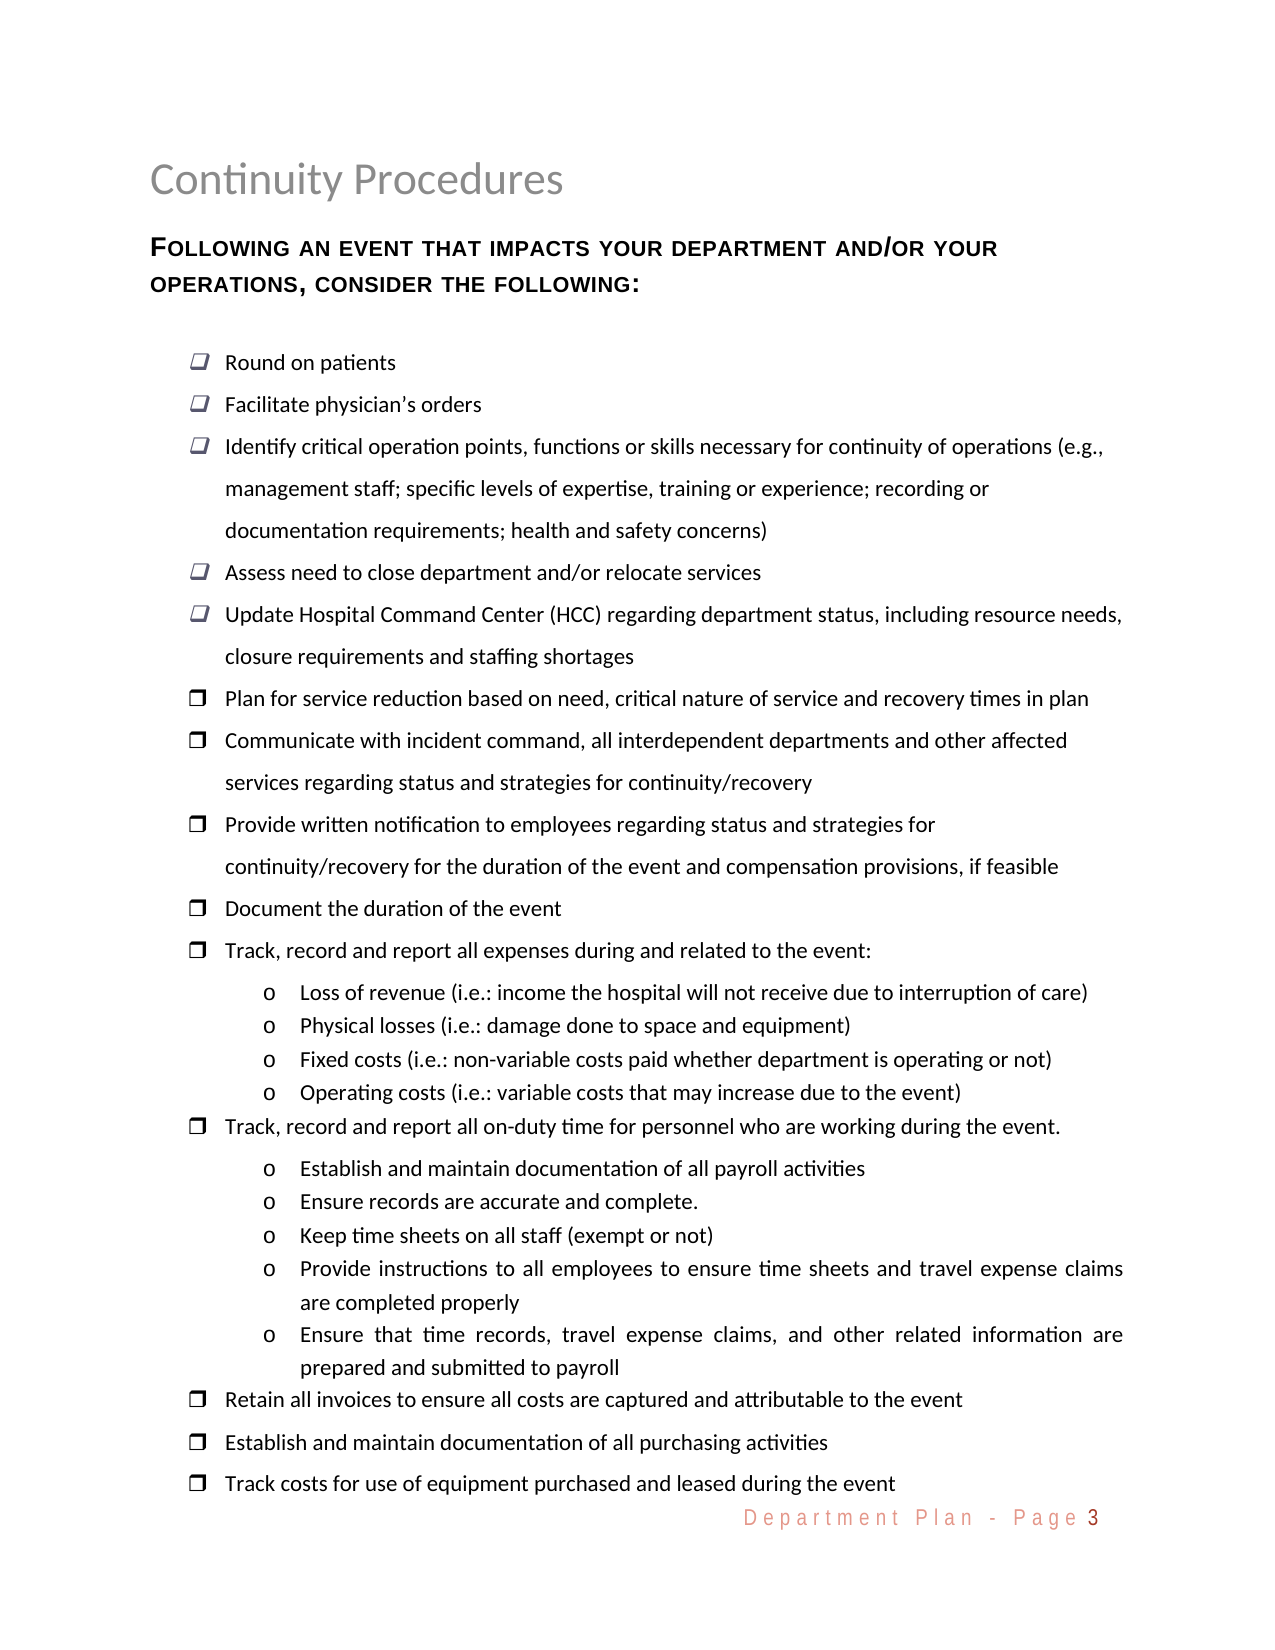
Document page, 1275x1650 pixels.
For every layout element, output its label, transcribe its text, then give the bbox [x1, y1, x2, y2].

list Track costs for use of equipment purchased and leased during the event [187, 1469, 1125, 1498]
list Establish and maintain documentation of all purchasing activities [187, 1428, 1125, 1456]
list Plan for service reduction based on need, critical nature of service and recovery times in plan [187, 684, 1125, 712]
list Update Hospital Command Center (HCC) regarding department status, including resource needs, closure requirements and staffing shortages [187, 600, 1125, 670]
list Ensure that time records, travel expense claims, and other related information are prepared and submitted to payroll [262, 1320, 1125, 1381]
list Assess need to close department and/or relocate services [187, 558, 1125, 586]
subtitle Following an event that impacts your department and/or your operations, consider the following: [150, 231, 1125, 298]
list Ensure records are accurate and complete. [262, 1187, 1125, 1217]
list Identify critical operation points, functions or skills necessary for continuity of operations (e.g., management staff; specific levels of expertise, training or experience; recording or documentation requirements; health and safety concerns) [187, 432, 1125, 544]
list Loss of revenue (i.e.: income the hospital will not receive due to interruption of care) [262, 978, 1125, 1007]
list Operating costs (i.e.: variable costs that may increase due to the event) [262, 1078, 1125, 1108]
list Provide instructions to all employees to ensure time sheets and travel expense claims are completed properly [262, 1254, 1125, 1316]
list Establish and maintain documentation of all payroll activities [262, 1154, 1125, 1183]
list Keep time sheets on all staff (exempt or not) [262, 1221, 1125, 1250]
list Fixed costs (i.e.: non-variable costs paid whether department is operating or not) [262, 1045, 1125, 1074]
list Communicate with incident command, all interdependent departments and other affected services regarding status and strategies for continuity/recovery [187, 726, 1125, 796]
list Facilitate physician’s orders [187, 390, 1125, 418]
list Round on patients [187, 348, 1125, 376]
list Provide written notification to employees regarding status and strategies for continuity/recovery for the duration of the event and compensation provisions, if feasible [187, 810, 1125, 880]
list Physical losses (i.e.: damage done to space and equipment) [262, 1011, 1125, 1041]
subtitle Continuity Procedures [150, 150, 1125, 206]
list Document the duration of the event [187, 894, 1125, 922]
list Retain all invoices to ensure all costs are captured and attributable to the event [187, 1386, 1125, 1414]
list Track, record and report all on-duty time for personnel who are working during the event. [187, 1112, 1125, 1140]
list Track, record and report all expenses during and related to the event: [187, 936, 1125, 964]
